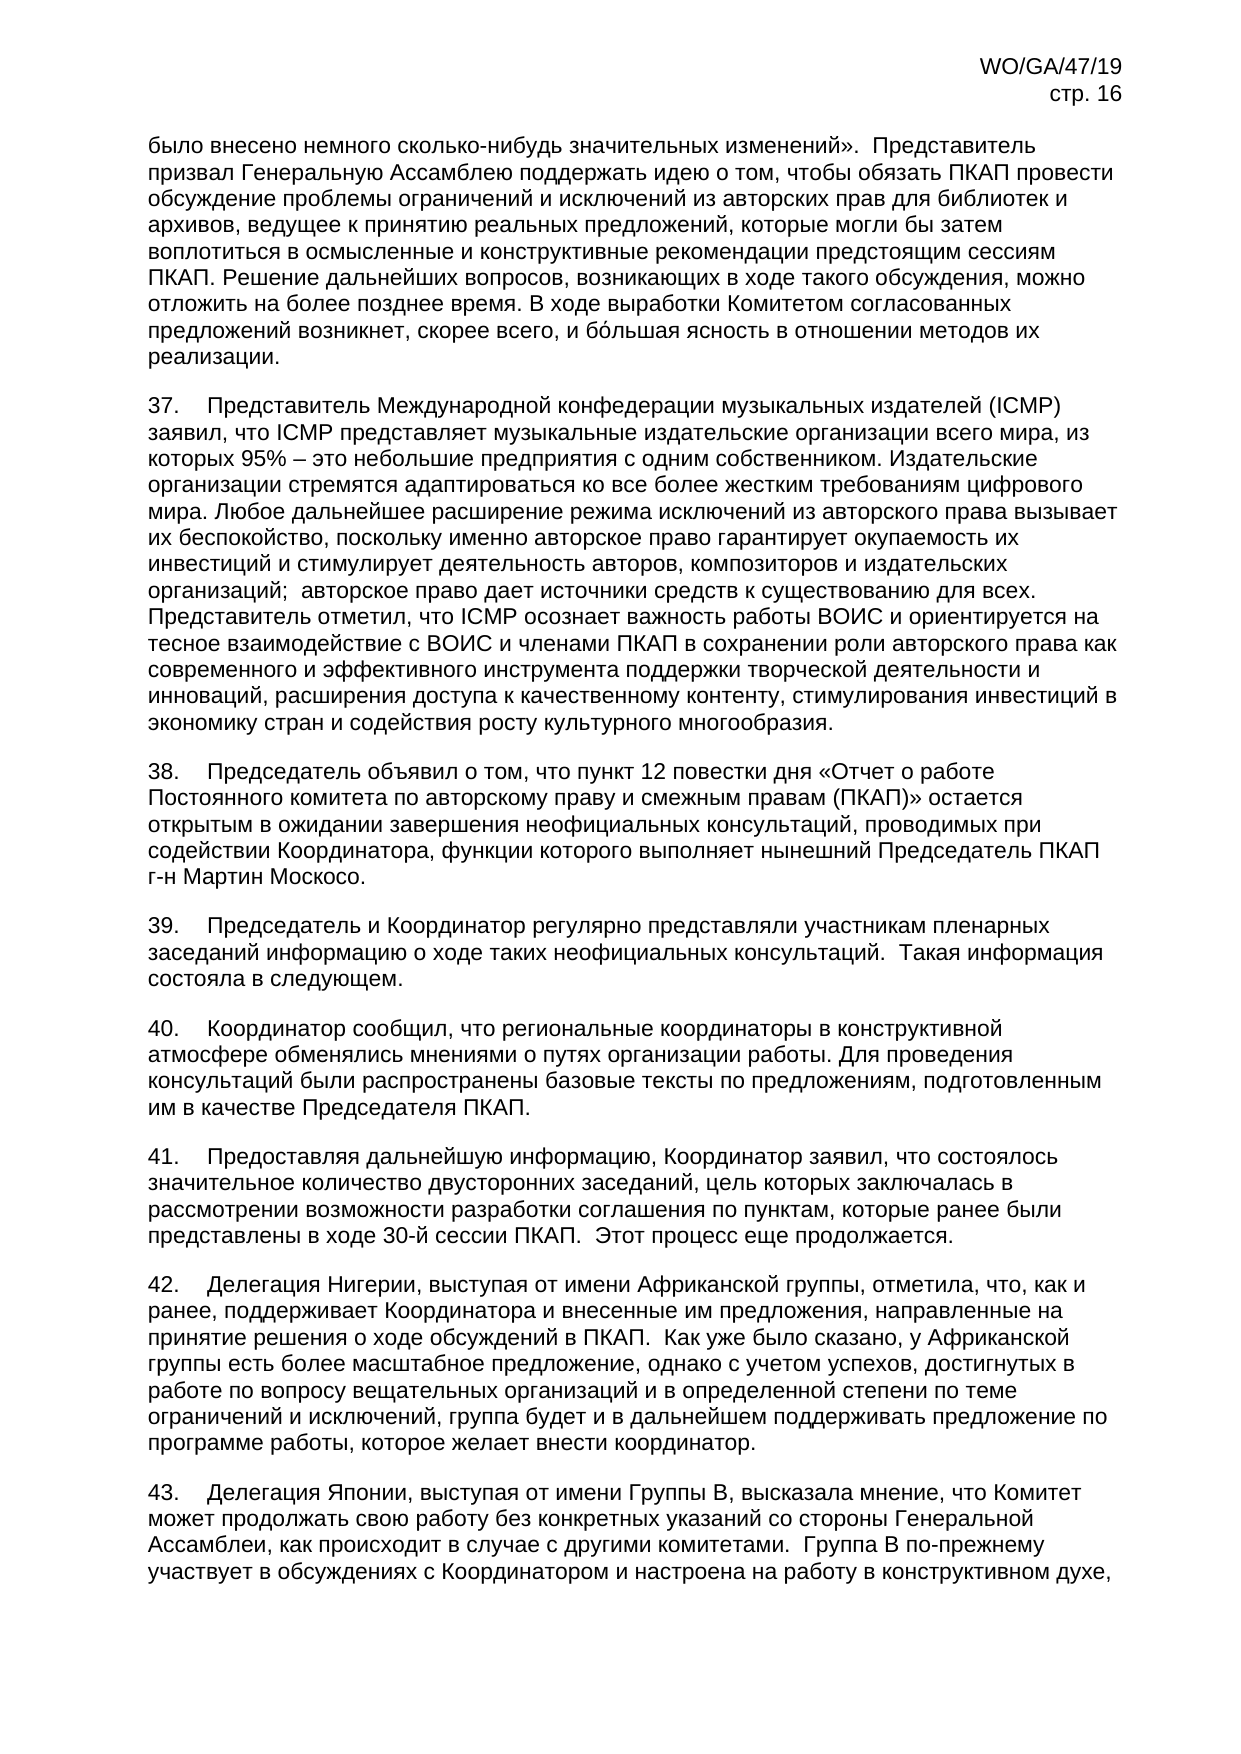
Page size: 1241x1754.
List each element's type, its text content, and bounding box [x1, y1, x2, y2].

text Предоставляя дальнейшую информацию, Координатор заявил, что состоялось значительное количество двусторонних заседаний, цель которых заключалась в рассмотрении возможности разработки соглашения по пунктам, которые ранее были представлены в ходе 30-й сессии ПКАП. Этот процесс еще продолжается. [148, 1143, 1122, 1248]
text Председатель объявил о том, что пункт 12 повестки дня «Отчет о работе Постоянного комитета по авторскому праву и смежным правам (ПКАП)» остается открытым в ожидании завершения неофициальных консультаций, проводимых при содействии Координатора, функции которого выполняет нынешний Председатель ПКАП г-н Мартин Москосо. [148, 758, 1122, 889]
text Председатель и Координатор регулярно представляли участникам пленарных заседаний информацию о ходе таких неофициальных консультаций. Такая информация состояла в следующем. [148, 912, 1122, 992]
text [148, 132, 1122, 369]
text Представитель Международной конфедерации музыкальных издателей (ICMP) заявил, что ICMP представляет музыкальные издательские организации всего мира, из которых 95% – это небольшие предприятия с одним собственником. Издательские организации стремятся адаптироваться ко все более жестким требованиям цифрового мира. Любое дальнейшее расширение режима исключений из авторского права вызывает их беспокойство, поскольку именно авторское право гарантирует окупаемость их инвестиций и стимулирует деятельность авторов, композиторов и издательских организаций; авторское право дает источники средств к существованию для всех. Представитель отметил, что ICMP осознает важность работы ВОИС и ориентируется на тесное взаимодействие с ВОИС и членами ПКАП в сохранении роли авторского права как современного и эффективного инструмента поддержки творческой деятельности и инноваций, расширения доступа к качественному контенту, стимулирования инвестиций в экономику стран и содействия росту культурного многообразия. [148, 392, 1122, 735]
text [148, 1478, 1122, 1584]
text Делегация Нигерии, выступая от имени Африканской группы, отметила, что, как и ранее, поддерживает Координатора и внесенные им предложения, направленные на принятие решения о ходе обсуждений в ПКАП. Как уже было сказано, у Африканской группы есть более масштабное предложение, однако с учетом успехов, достигнутых в работе по вопросу вещательных организаций и в определенной степени по теме ограничений и исключений, группа будет и в дальнейшем поддерживать предложение по программе работы, которое желает внести координатор. [148, 1271, 1122, 1456]
text Координатор сообщил, что региональные координаторы в конструктивной атмосфере обменялись мнениями о путях организации работы. Для проведения консультаций были распространены базовые тексты по предложениям, подготовленным им в качестве Председателя ПКАП. [148, 1014, 1122, 1120]
